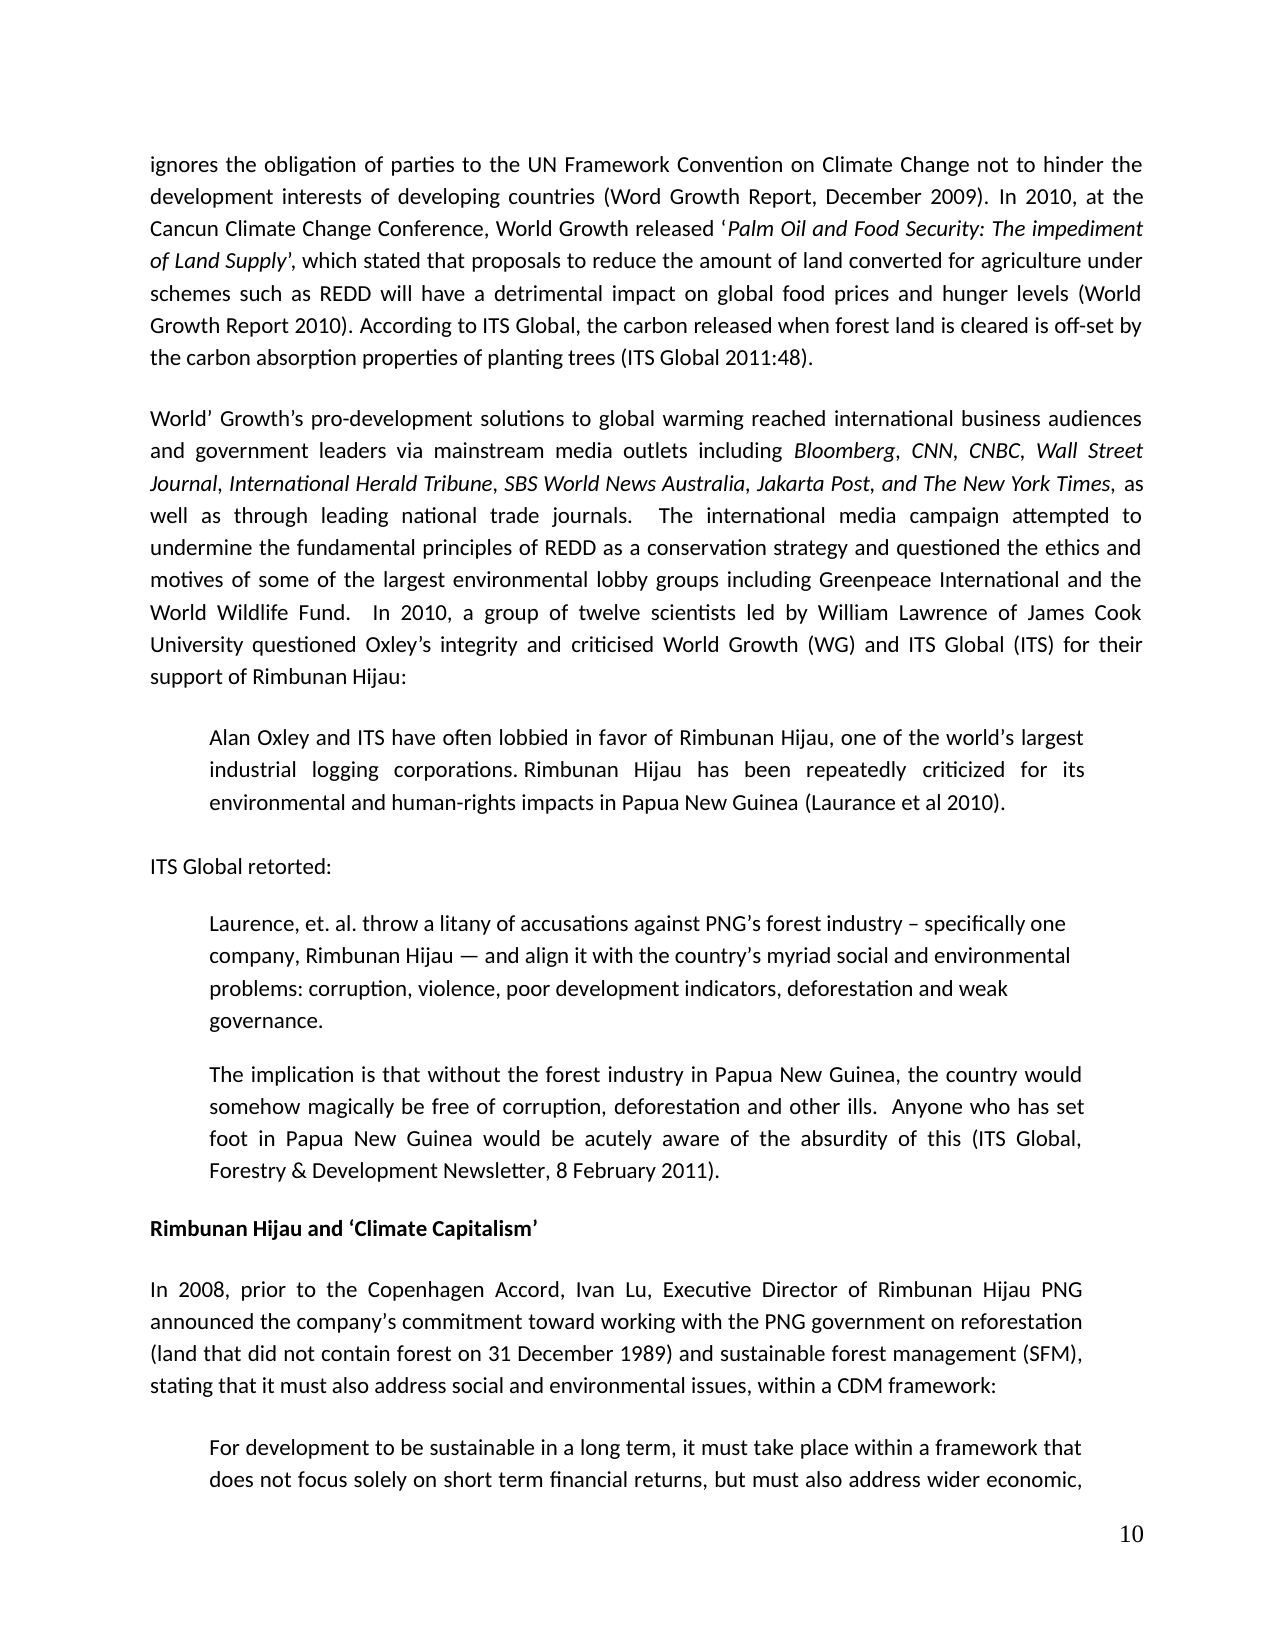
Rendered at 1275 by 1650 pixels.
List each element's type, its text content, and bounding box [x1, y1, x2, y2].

text Alan Oxley and ITS have often lobbied in favor of Rimbunan Hijau, one of the world’s largest industrial logging corporations. Rimbunan Hijau has been repeatedly criticized for its environmental and human-rights impacts in Papua New Guinea (Laurance et al 2010). [209, 723, 1085, 816]
text Rimbunan Hijau and ‘Climate Capitalism’ [150, 1214, 1144, 1242]
subtitle World’ Growth’s pro-development solutions to global warming reached international business audiences and government leaders via mainstream media outlets including Bloomberg, CNN, CNBC, Wall Street Journal, International Herald Tribune, SBS World News Australia, Jakarta Post, and The New York Times, as well as through leading national trade journals. The international media campaign attempted to undermine the fundamental principles of REDD as a conservation strategy and questioned the ethics and motives of some of the largest environmental lobby groups including Greenpeace International and the World Wildlife Fund. In 2010, a group of twelve scientists led by William Lawrence of James Cook University questioned Oxley’s integrity and criticised World Growth (WG) and ITS Global (ITS) for their support of Rimbunan Hijau: [150, 404, 1144, 690]
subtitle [150, 178, 1144, 279]
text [209, 1433, 1085, 1493]
text In 2008, prior to the Copenhagen Accord, Ivan Lu, Executive Director of Rimbunan Hijau PNG announced the company’s commitment toward working with the PNG government on reforestation (land that did not contain forest on 31 December 1989) and sustainable forest management (SFM), stating that it must also address social and environmental issues, within a CDM framework: [150, 1275, 1085, 1399]
text The implication is that without the forest industry in Papua New Guinea, the country would somehow magically be free of corruption, deforestation and other ills. Anyone who has set foot in Papua New Guinea would be acutely aware of the absurdity of this (ITS Global, Forestry & Development Newsletter, 8 February 2011). [209, 1060, 1085, 1184]
text ITS Global retorted: [150, 852, 1085, 880]
text Laurence, et. al. throw a litany of accusations against PNG’s forest industry – specifically one company, Rimbunan Hijau — and align it with the country’s myriad social and environmental problems: corruption, violence, poor development indicators, deforestation and weak governance. [209, 909, 1085, 1034]
